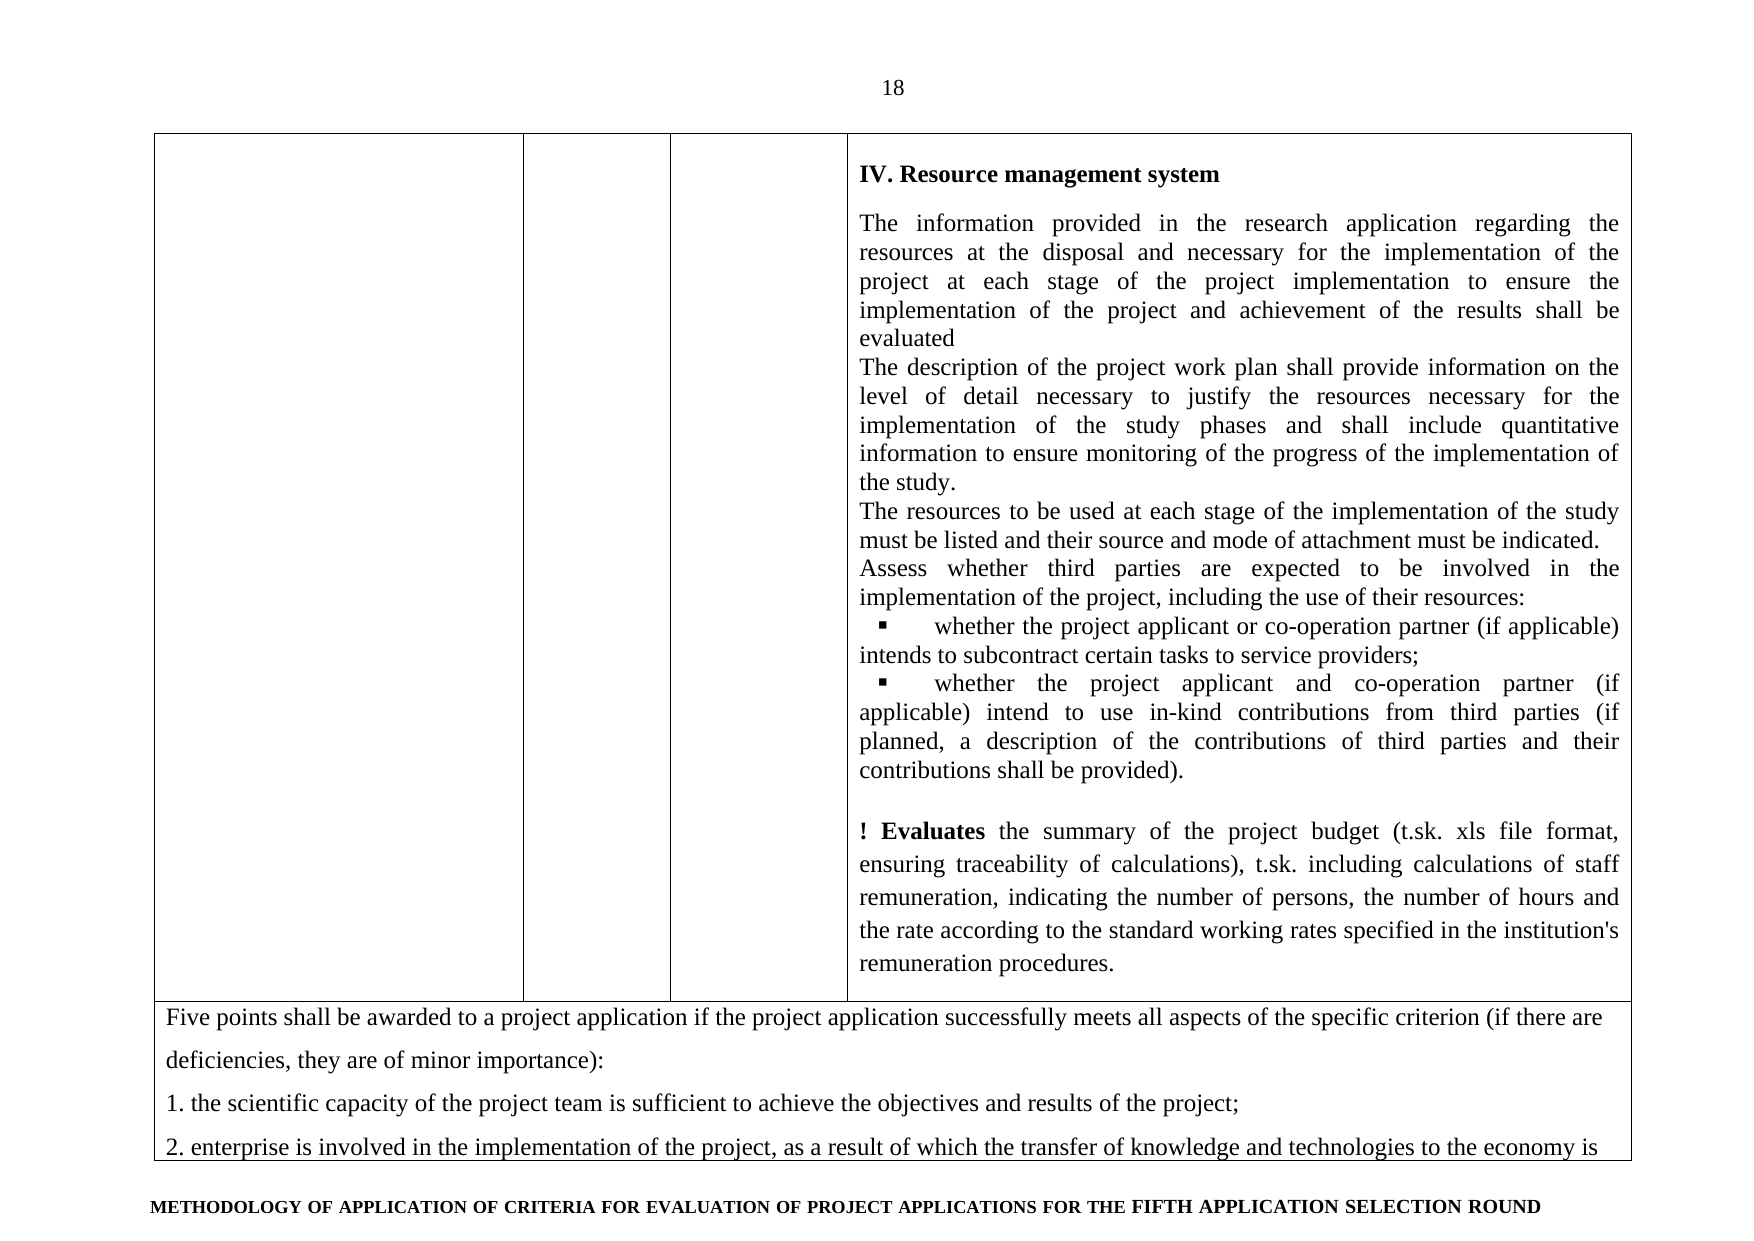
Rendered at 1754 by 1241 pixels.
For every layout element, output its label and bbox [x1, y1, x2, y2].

table_cell [155, 134, 523, 1001]
table_cell [155, 1002, 1631, 1160]
